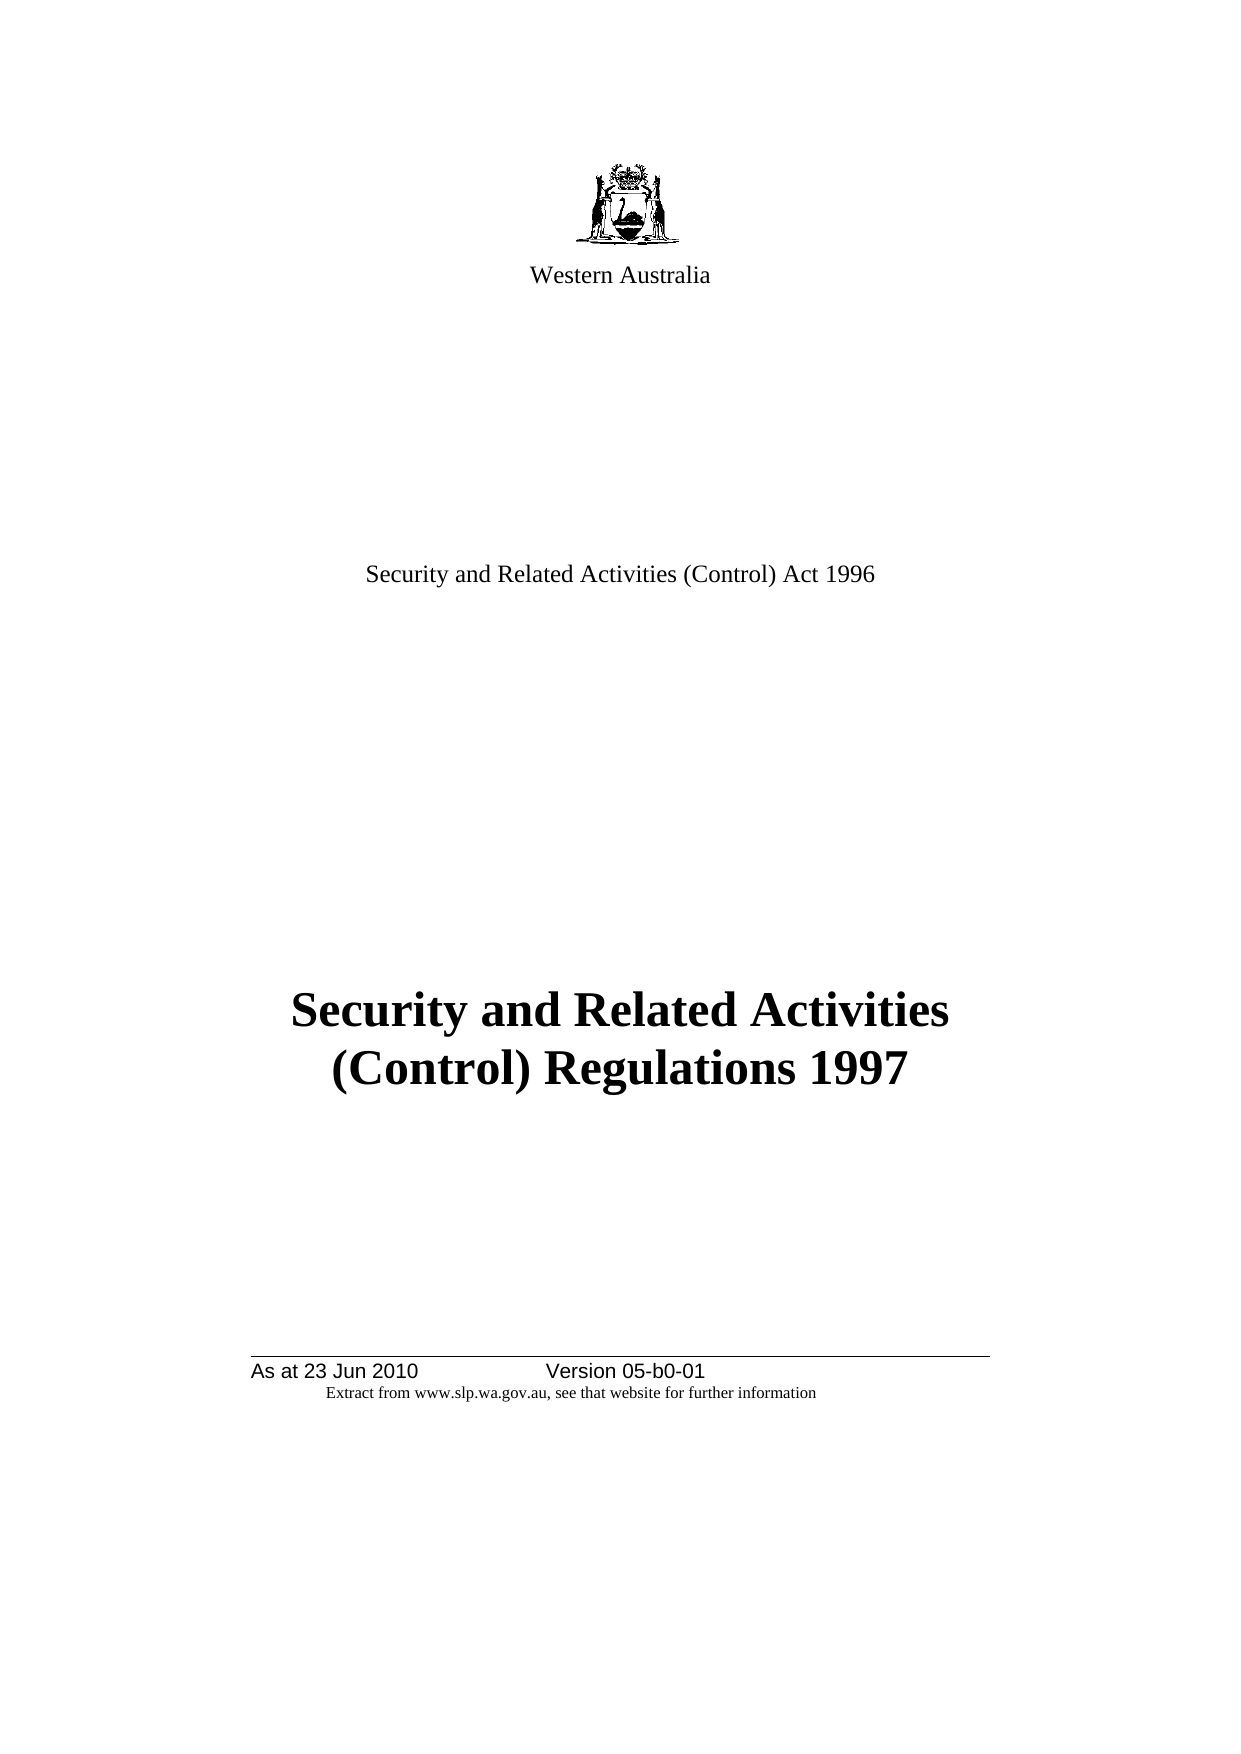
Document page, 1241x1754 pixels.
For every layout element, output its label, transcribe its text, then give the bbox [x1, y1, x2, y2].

picture [575, 162, 679, 246]
text Security and Related Activities (Control) Regulations 1997 [251, 980, 990, 1095]
text Security and Related Activities (Control) Act 1996 [251, 559, 990, 588]
text Western Australia [251, 260, 990, 289]
